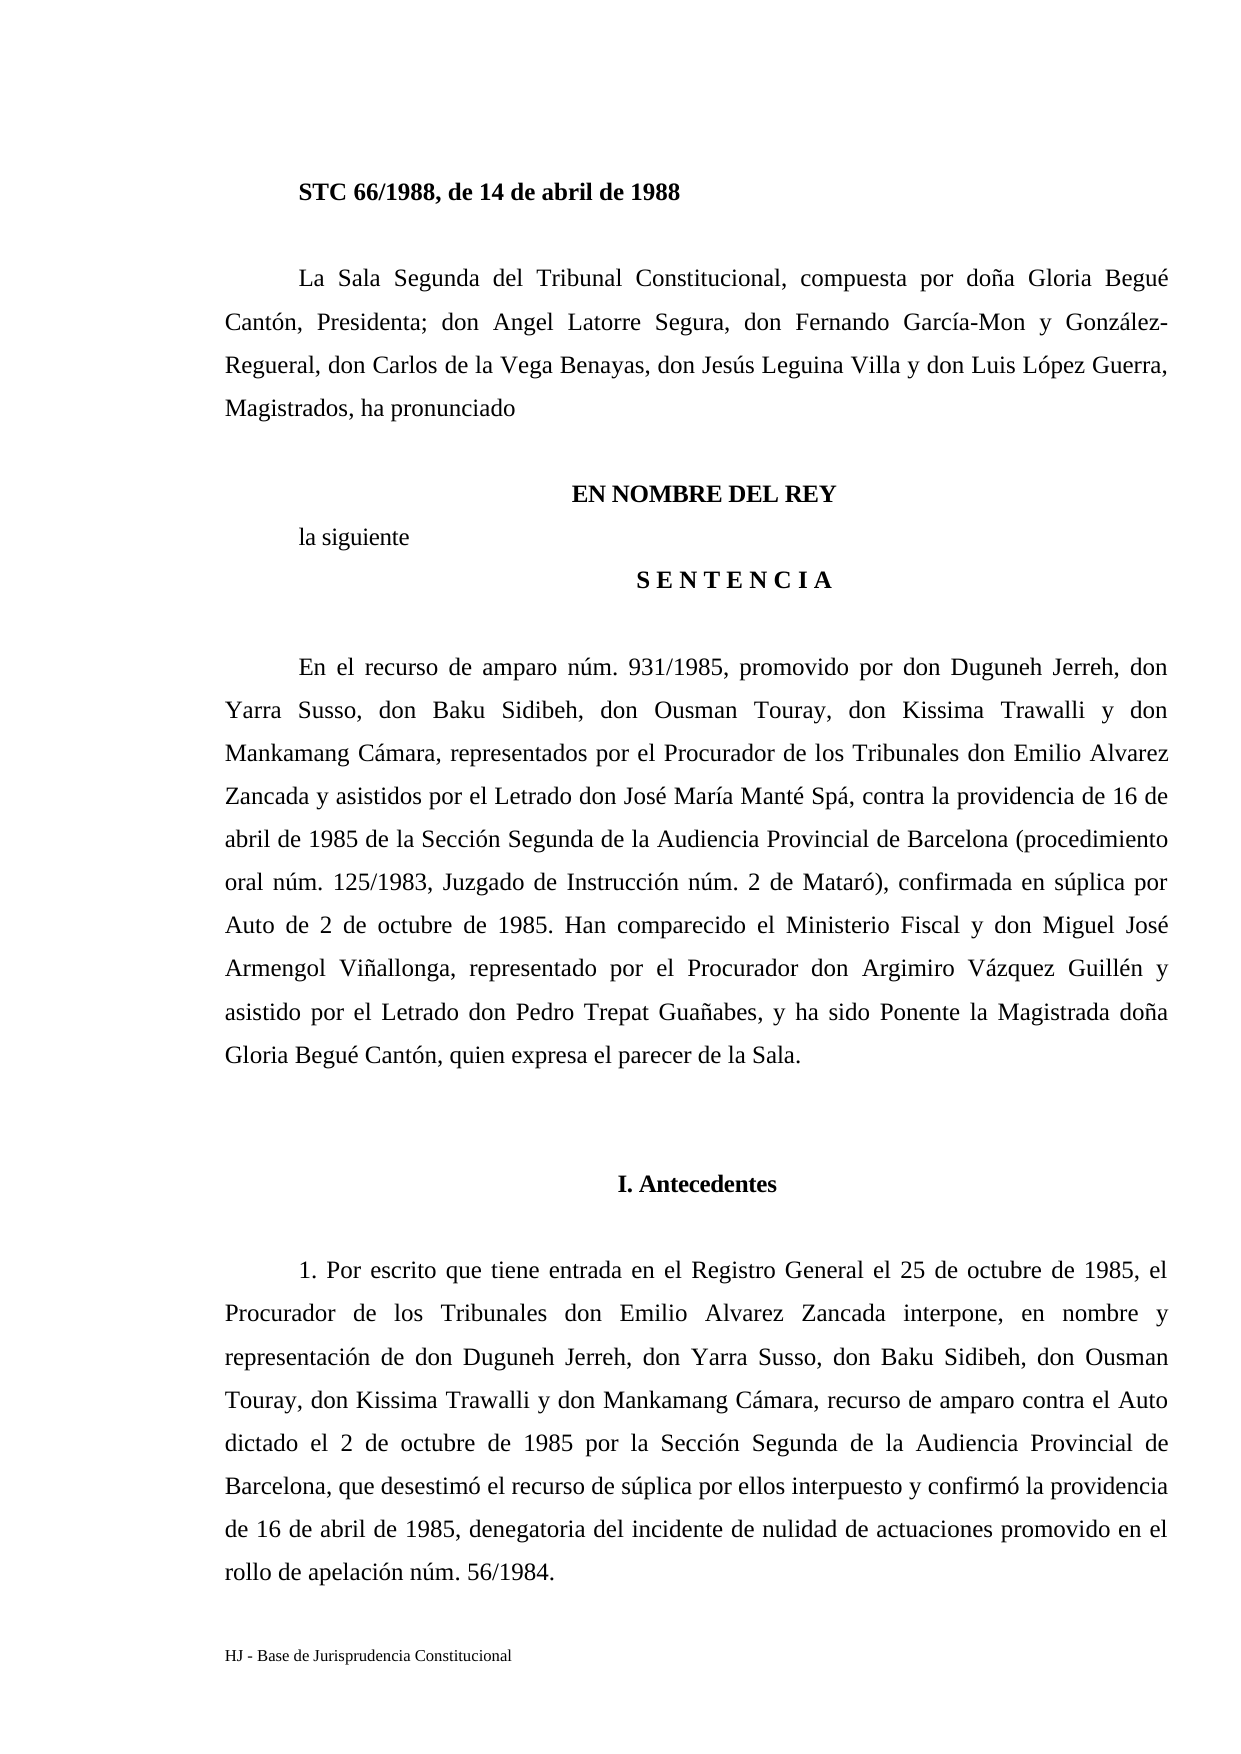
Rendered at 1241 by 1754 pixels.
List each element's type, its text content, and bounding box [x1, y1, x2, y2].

text 1. Por escrito que tiene entrada en el Registro General el 25 de octubre de 1985, el Procurador de los Tribunales don Emilio Alvarez Zancada interpone, en nombre y representación de don Duguneh Jerreh, don Yarra Susso, don Baku Sidibeh, don Ousman Touray, don Kissima Trawalli y don Mankamang Cámara, recurso de amparo contra el Auto dictado el 2 de octubre de 1985 por la Sección Segunda de la Audiencia Provincial de Barcelona, que desestimó el recurso de súplica por ellos interpuesto y confirmó la providencia de 16 de abril de 1985, denegatoria del incidente de nulidad de actuaciones promovido en el rollo de apelación núm. 56/1984. [224, 1255, 1169, 1586]
text STC 66/1988, de 14 de abril de 1988 [224, 177, 1169, 206]
text La Sala Segunda del Tribunal Constitucional, compuesta por doña Gloria Begué Cantón, Presidenta; don Angel Latorre Segura, don Fernando García-Mon y González-Regueral, don Carlos de la Vega Benayas, don Jesús Leguina Villa y don Luis López Guerra, Magistrados, ha pronunciado [224, 263, 1169, 422]
text S E N T E N C I A [224, 565, 1169, 594]
text I. Antecedentes [224, 1169, 1169, 1198]
text En el recurso de amparo núm. 931/1985, promovido por don Duguneh Jerreh, don Yarra Susso, don Baku Sidibeh, don Ousman Touray, don Kissima Trawalli y don Mankamang Cámara, representados por el Procurador de los Tribunales don Emilio Alvarez Zancada y asistidos por el Letrado don José María Manté Spá, contra la providencia de 16 de abril de 1985 de la Sección Segunda de la Audiencia Provincial de Barcelona (procedimiento oral núm. 125/1983, Juzgado de Instrucción núm. 2 de Mataró), confirmada en súplica por Auto de 2 de octubre de 1985. Han comparecido el Ministerio Fiscal y don Miguel José Armengol Viñallonga, representado por el Procurador don Argimiro Vázquez Guillén y asistido por el Letrado don Pedro Trepat Guañabes, y ha sido Ponente la Magistrada doña Gloria Begué Cantón, quien expresa el parecer de la Sala. [224, 652, 1169, 1068]
text la siguiente [224, 522, 1110, 551]
text EN NOMBRE DEL REY [224, 479, 1110, 508]
